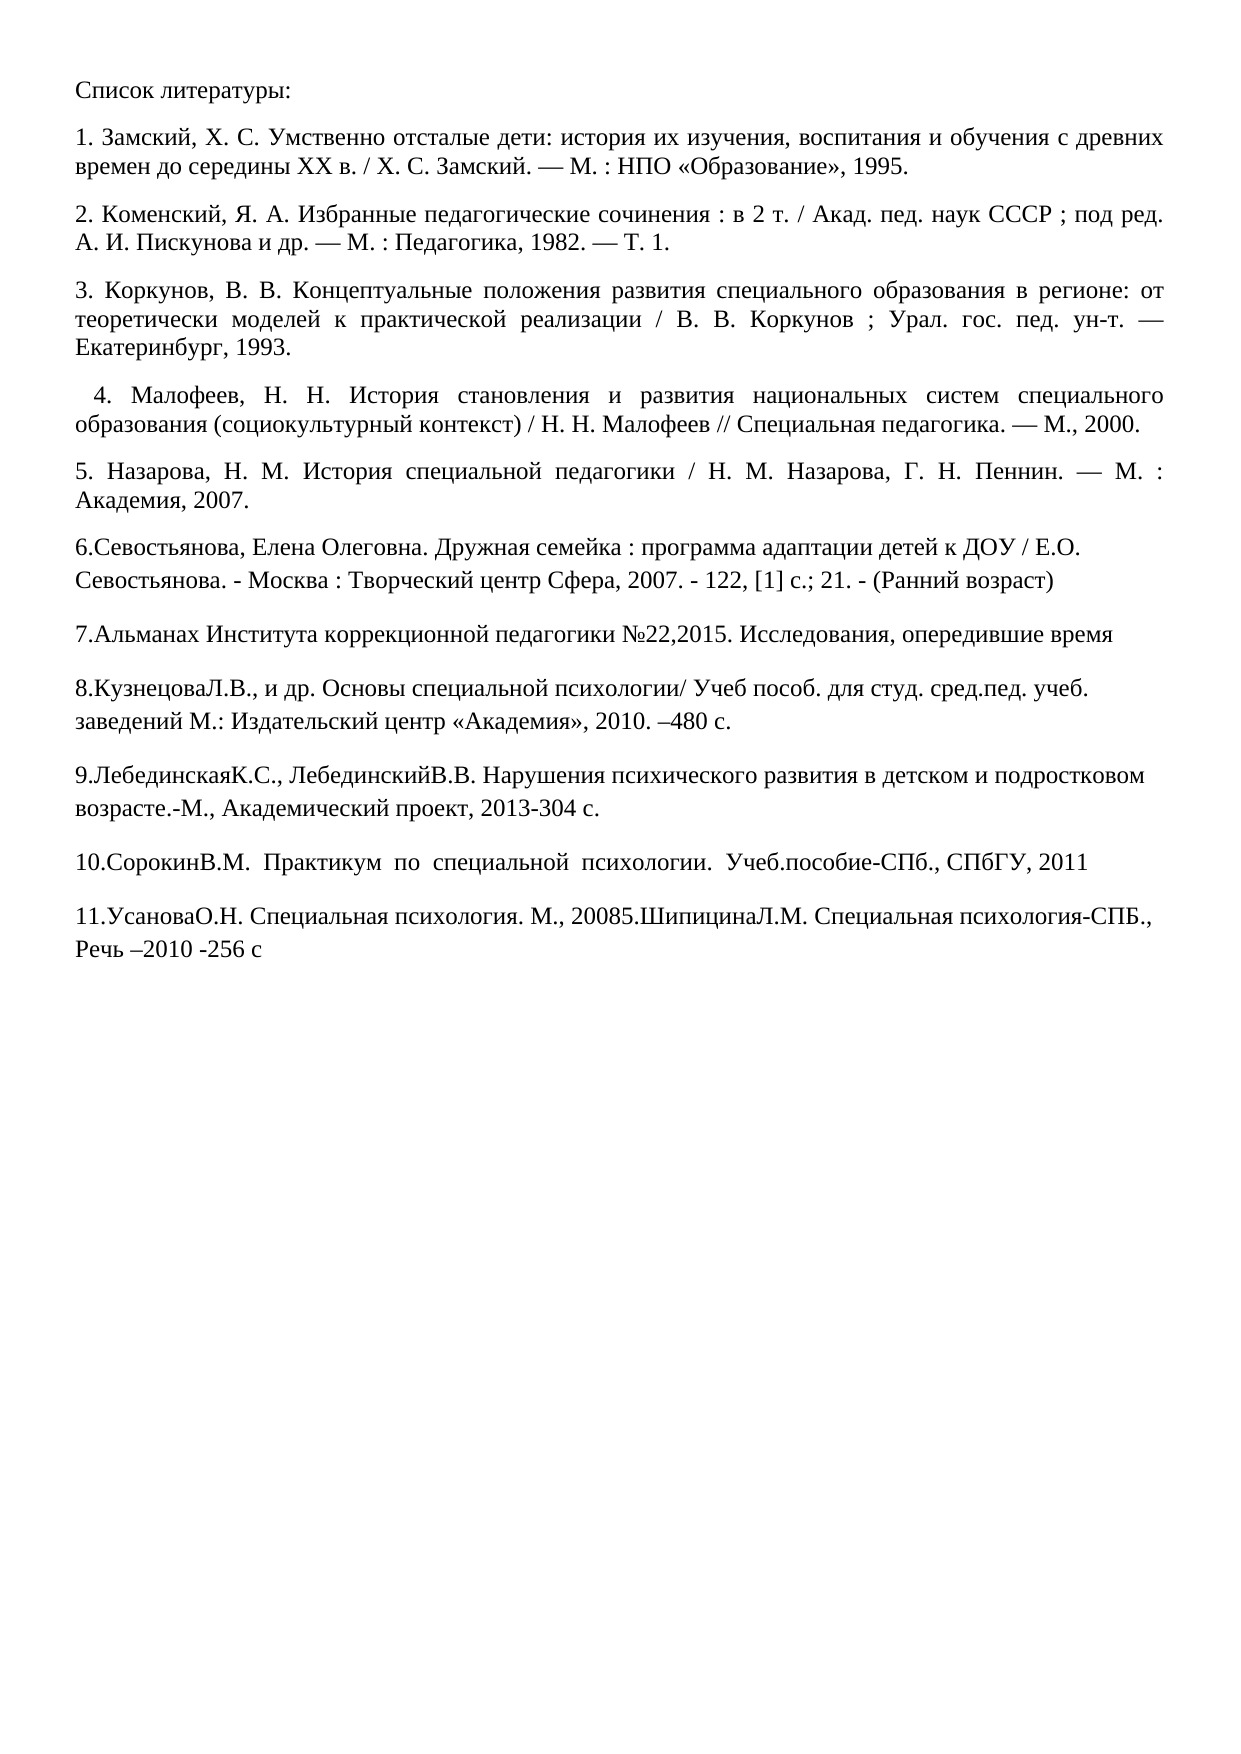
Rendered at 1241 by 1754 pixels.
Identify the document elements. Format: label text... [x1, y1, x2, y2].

text 10.СорокинВ.М. Практикум по специальной психологии. Учеб.пособие-СПб., СПбГУ, 2011 [75, 847, 1165, 876]
text 8.КузнецоваЛ.В., и др. Основы специальной психологии/ Учеб пособ. для студ. сред.пед. учеб. заведений М.: Издательский центр «Академия», 2010. –480 с. [75, 673, 1165, 735]
text 3. Коркунов, В. В. Концептуальные положения развития специального образования в регионе: от теоретически моделей к практической реализации / В. В. Коркунов ; Урал. гос. пед. ун-т. — Екатеринбург, 1993. [75, 275, 1165, 361]
text 5. Назарова, Н. М. История специальной педагогики / Н. М. Назарова, Г. Н. Пеннин. — М. : Академия, 2007. [75, 456, 1165, 514]
text 1. Замский, Х. С. Умственно отсталые дети: история их изучения, воспитания и обучения с древних времен до середины ХХ в. / Х. С. Замский. — М. : НПО «Образование», 1995. [75, 122, 1165, 180]
text Список литературы: [75, 75, 1165, 104]
text 7.Альманах Института коррекционной педагогики №22,2015. Исследования, опередившие время [75, 619, 1165, 648]
text 2. Коменский, Я. А. Избранные педагогические сочинения : в 2 т. / Акад. пед. наук СССР ; под ред. А. И. Пискунова и др. — М. : Педагогика, 1982. — Т. 1. [75, 199, 1165, 256]
text 11.УсановаО.Н. Специальная психология. М., 20085.ШипицинаЛ.М. Специальная психология-СПБ., Речь –2010 -256 с [75, 901, 1165, 963]
text 6.Севостьянова, Елена Олеговна. Дружная семейка : программа адаптации детей к ДОУ / Е.О. Севостьянова. - Москва : Творческий центр Сфера, 2007. - 122, [1] с.; 21. - (Ранний возраст) [75, 532, 1165, 594]
text 4. Малофеев, Н. Н. История становления и развития национальных систем специального образования (социокультурный контекст) / Н. Н. Малофеев // Специальная педагогика. — М., 2000. [75, 380, 1165, 437]
text 9.ЛебединскаяК.С., ЛебединскийВ.В. Нарушения психического развития в детском и подростковом возрасте.-М., Академический проект, 2013-304 с. [75, 760, 1165, 822]
